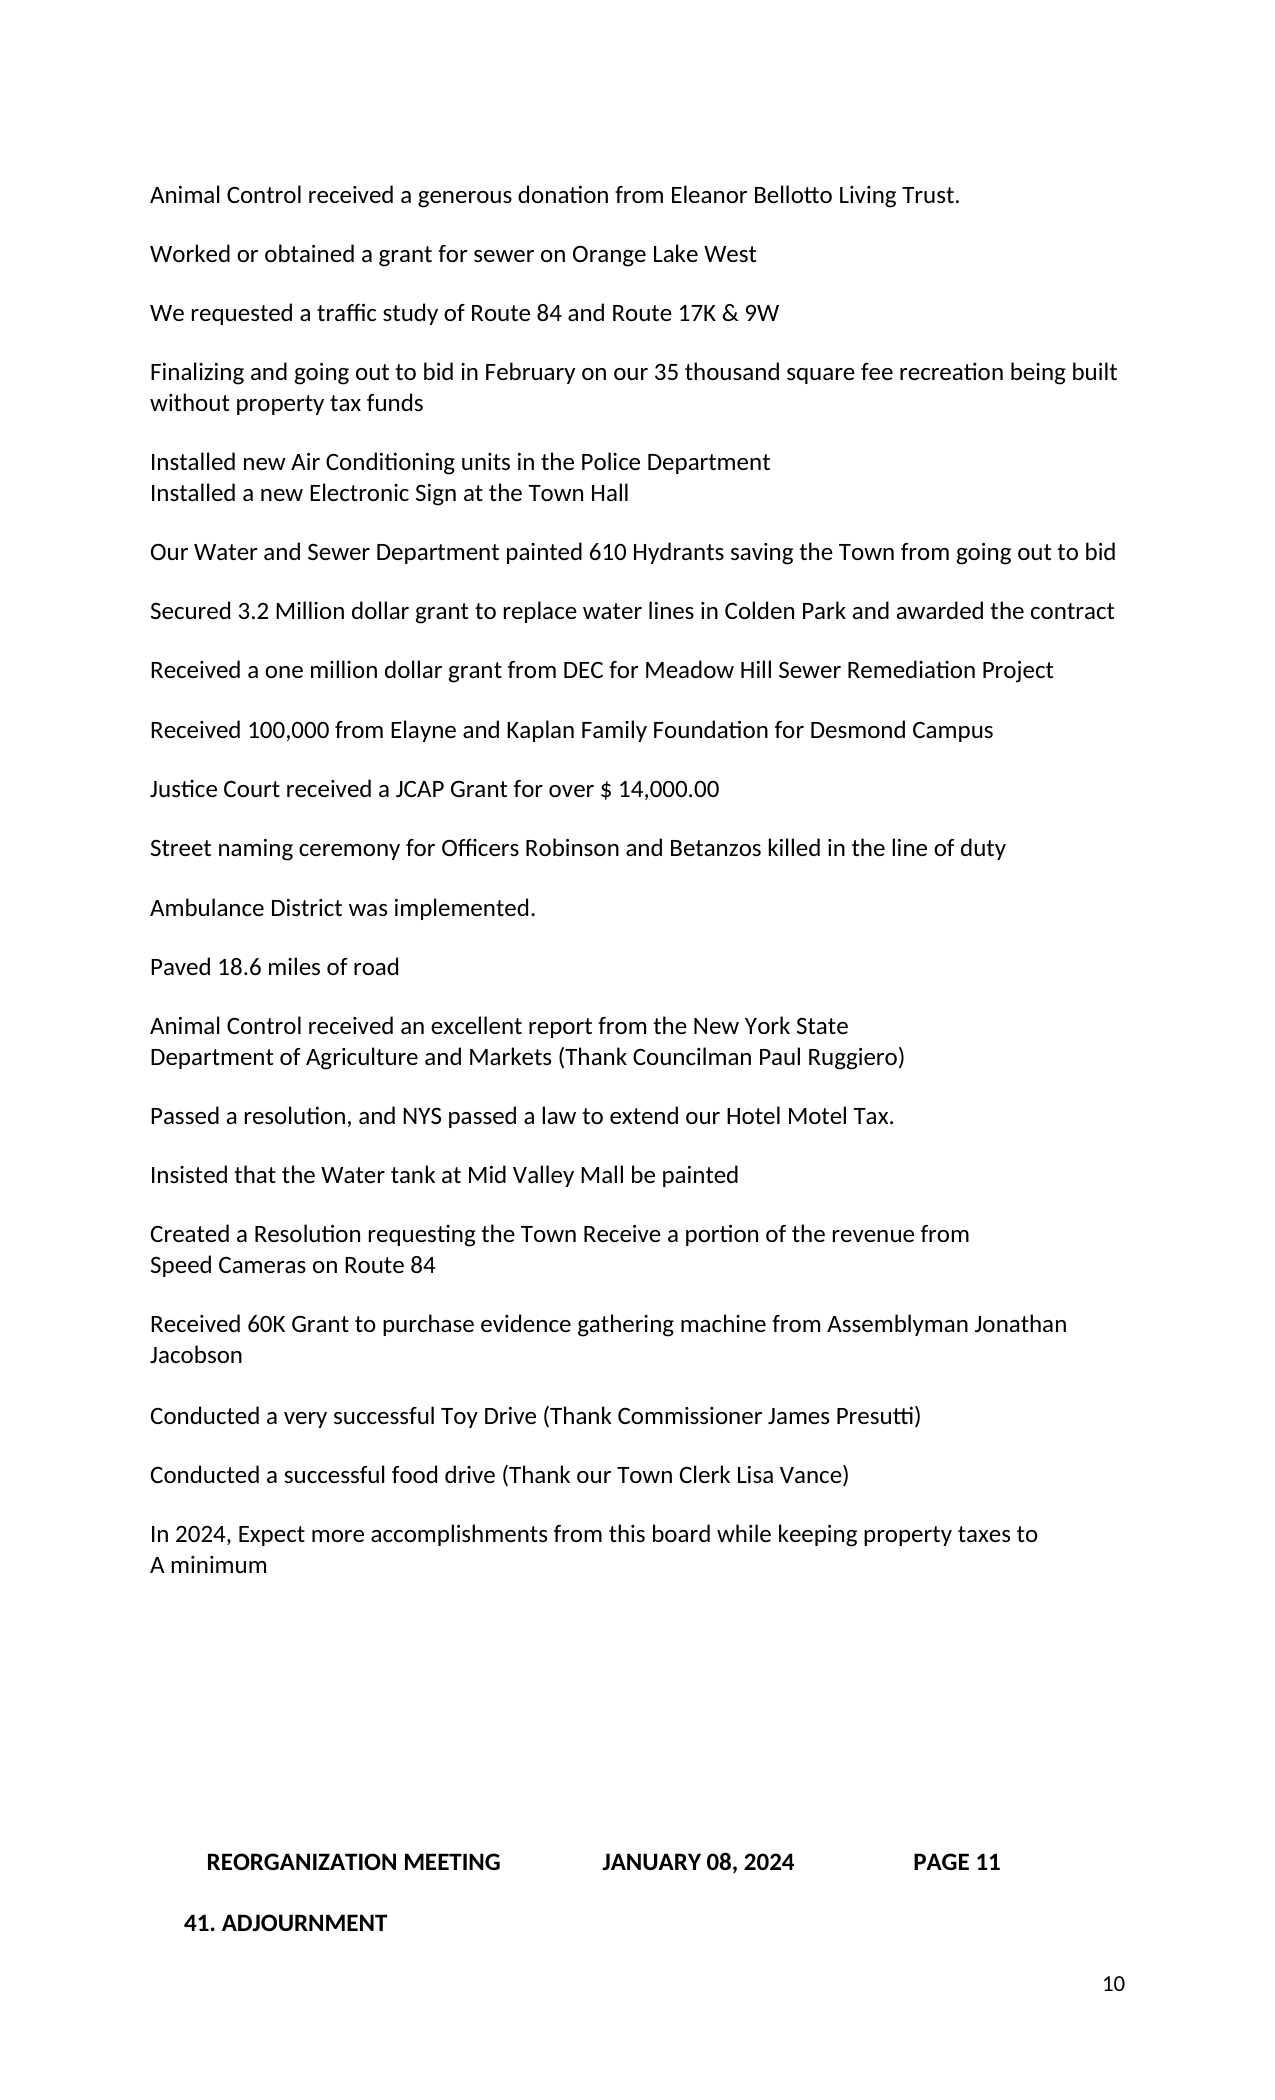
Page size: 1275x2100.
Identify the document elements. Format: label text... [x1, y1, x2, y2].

text A minimum [150, 1549, 1125, 1579]
text Our Water and Sewer Department painted 610 Hydrants saving the Town from going out to bid [150, 536, 1125, 567]
text Street naming ceremony for Officers Robinson and Betanzos killed in the line of duty [150, 832, 1125, 863]
text Animal Control received an excellent report from the New York State [150, 1010, 1125, 1041]
text Installed a new Electronic Sign at the Town Hall [150, 477, 1125, 507]
text Received a one million dollar grant from DEC for Meadow Hill Sewer Remediation Project [150, 655, 1125, 685]
text Conducted a successful food drive (Thank our Town Clerk Lisa Vance) [150, 1459, 1125, 1490]
text Passed a resolution, and NYS passed a law to extend our Hotel Motel Tax. [150, 1100, 1125, 1131]
text Paved 18.6 miles of road [150, 951, 1125, 982]
text Received 100,000 from Elayne and Kaplan Family Foundation for Desmond Campus [150, 714, 1125, 744]
text Justice Court received a JCAP Grant for over $ 14,000.00 [150, 773, 1125, 804]
text Animal Control received a generous donation from Eleanor Bellotto Living Trust. [150, 179, 1125, 209]
text Speed Cameras on Route 84 [150, 1249, 1125, 1280]
text Insisted that the Water tank at Mid Valley Mall be painted [150, 1159, 1125, 1190]
text Created a Resolution requesting the Town Receive a portion of the revenue from [150, 1219, 1125, 1249]
text Installed new Air Conditioning units in the Police Department [150, 446, 1125, 477]
text Worked or obtained a grant for sewer on Orange Lake West [150, 238, 1125, 268]
text 41. ADJOURNMENT [150, 1907, 1125, 1938]
text Ambulance District was implemented. [150, 892, 1125, 922]
text Secured 3.2 Million dollar grant to replace water lines in Colden Park and awarded the contract [150, 595, 1125, 626]
text Department of Agriculture and Markets (Thank Councilman Paul Ruggiero) [150, 1041, 1125, 1071]
text Conducted a very successful Toy Drive (Thank Commissioner James Presutti) [150, 1400, 1125, 1431]
text Received 60K Grant to purchase evidence gathering machine from Assemblyman Jonathan Jacobson [150, 1308, 1125, 1369]
text REORGANIZATION MEETING JANUARY 08, 2024 PAGE 11 [150, 1846, 1125, 1877]
text We requested a traffic study of Route 84 and Route 17K & 9W [150, 297, 1125, 328]
text Finalizing and going out to bid in February on our 35 thousand square fee recreation being built without property tax funds [150, 357, 1125, 418]
text In 2024, Expect more accomplishments from this board while keeping property taxes to [150, 1518, 1125, 1549]
